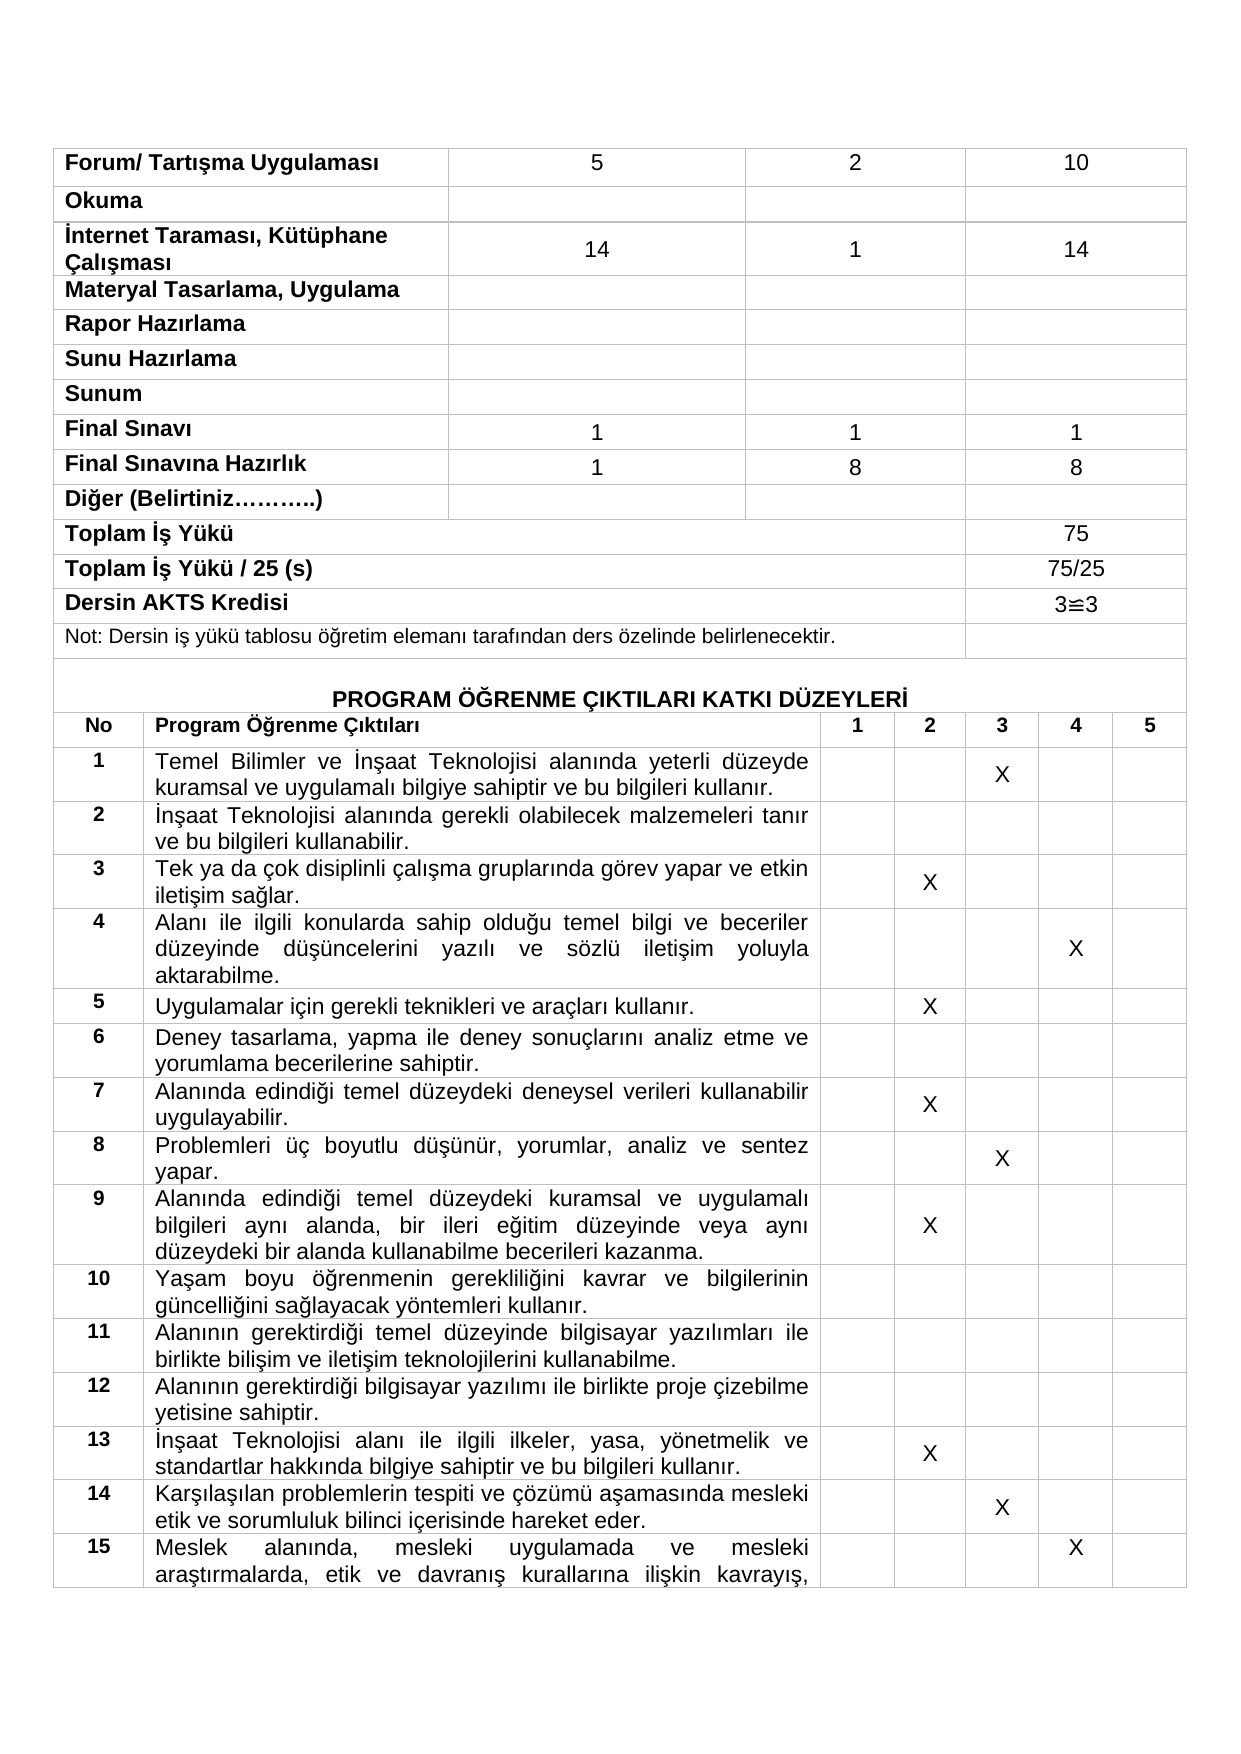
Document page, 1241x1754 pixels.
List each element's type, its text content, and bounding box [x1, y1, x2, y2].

table_cell [1039, 855, 1112, 908]
table_cell [1039, 1078, 1112, 1131]
table_cell 4 [54, 909, 143, 988]
table_cell [821, 909, 894, 988]
table_cell 11 [54, 1319, 143, 1372]
table_cell [821, 748, 894, 801]
table_cell [966, 380, 1186, 414]
table_cell 7 [54, 1078, 143, 1131]
table_cell [1039, 802, 1112, 854]
table_cell X [1039, 1534, 1112, 1587]
table_cell 8 [966, 450, 1186, 484]
table_cell [1113, 1480, 1186, 1533]
table_cell [966, 1185, 1038, 1264]
table_cell 14 [449, 223, 745, 275]
table_cell [1039, 1265, 1112, 1318]
table_cell [895, 1480, 965, 1533]
table_cell [966, 624, 1186, 658]
table_cell [966, 1319, 1038, 1372]
table_cell 1 [746, 415, 965, 449]
table_cell [895, 1024, 965, 1077]
table_cell [821, 1024, 894, 1077]
table_cell 12 [54, 1373, 143, 1426]
table_cell [1039, 989, 1112, 1023]
table_cell 14 [54, 1480, 143, 1533]
table_cell 1 [821, 713, 894, 747]
table_cell [1113, 909, 1186, 988]
table_cell 2 [895, 713, 965, 747]
table_cell Not: Dersin iş yükü tablosu öğretim elemanı tarafından ders özelinde belirlenecektir. [54, 624, 965, 658]
table_cell [966, 1078, 1038, 1131]
table_cell [746, 276, 965, 309]
table_cell 1 [746, 223, 965, 275]
table_cell Alanı ile ilgili konularda sahip olduğu temel bilgi ve beceriler düzeyinde düşüncelerini yazılı ve sözlü iletişim yoluyla aktarabilme. [144, 909, 820, 988]
table_cell X [895, 1185, 965, 1264]
table_cell Alanının gerektirdiği temel düzeyinde bilgisayar yazılımları ile birlikte bilişim ve iletişim teknolojilerini kullanabilme. [144, 1319, 820, 1372]
table_cell [1039, 1373, 1112, 1426]
table_cell [449, 187, 745, 221]
table_cell 5 [54, 989, 143, 1023]
table_cell [966, 1024, 1038, 1077]
table_cell Program Öğrenme Çıktıları [144, 713, 820, 747]
table_cell [821, 1373, 894, 1426]
table_cell X [895, 855, 965, 908]
table_cell Karşılaşılan problemlerin tespiti ve çözümü aşamasında mesleki etik ve sorumluluk bilinci içerisinde hareket eder. [144, 1480, 820, 1533]
table_cell Rapor Hazırlama [54, 310, 448, 344]
table_cell İnşaat Teknolojisi alanı ile ilgili ilkeler, yasa, yönetmelik ve standartlar hakkında bilgiye sahiptir ve bu bilgileri kullanır. [144, 1427, 820, 1479]
table_cell İnternet Taraması, Kütüphane Çalışması [54, 223, 448, 275]
table_cell [746, 485, 965, 518]
table_cell Toplam İş Yükü [54, 520, 965, 553]
table_cell Alanında edindiği temel düzeydeki deneysel verileri kullanabilir uygulayabilir. [144, 1078, 820, 1131]
table_cell Problemleri üç boyutlu düşünür, yorumlar, analiz ve sentez yapar. [144, 1132, 820, 1184]
table_cell 6 [54, 1024, 143, 1077]
table_cell 15 [54, 1534, 143, 1587]
table_cell 1 [54, 748, 143, 801]
table_cell [1113, 1024, 1186, 1077]
table_cell X [895, 1427, 965, 1479]
table_cell [1113, 1265, 1186, 1318]
table_cell Uygulamalar için gerekli teknikleri ve araçları kullanır. [144, 989, 820, 1023]
table_cell [1113, 1373, 1186, 1426]
table_cell [895, 802, 965, 854]
table_cell X [966, 1132, 1038, 1184]
table_cell [966, 989, 1038, 1023]
table_cell 3≌3 [966, 589, 1186, 623]
table_cell Tek ya da çok disiplinli çalışma gruplarında görev yapar ve etkin iletişim sağlar. [144, 855, 820, 908]
table_cell X [895, 989, 965, 1023]
table_cell 8 [746, 450, 965, 484]
table_cell 3 [54, 855, 143, 908]
table_cell PROGRAM ÖĞRENME ÇIKTILARI KATKI DÜZEYLERİ [54, 659, 1186, 712]
table_cell [1039, 1319, 1112, 1372]
table_cell [1113, 1078, 1186, 1131]
table_cell [821, 802, 894, 854]
table_cell Final Sınavı [54, 415, 448, 449]
table_cell Materyal Tasarlama, Uygulama [54, 276, 448, 309]
table_cell X [966, 748, 1038, 801]
table_cell X [966, 1480, 1038, 1533]
table_cell [821, 1534, 894, 1587]
table_cell [966, 187, 1186, 221]
table_cell [1113, 989, 1186, 1023]
table_cell Forum/ Tartışma Uygulaması [54, 149, 448, 186]
table_cell 9 [54, 1185, 143, 1264]
table_cell [966, 802, 1038, 854]
table_cell 2 [54, 802, 143, 854]
table_cell [895, 1373, 965, 1426]
table_cell [1039, 1185, 1112, 1264]
table_cell [966, 1534, 1038, 1587]
table_cell 13 [54, 1427, 143, 1479]
table_cell 5 [1113, 713, 1186, 747]
table_cell [449, 345, 745, 379]
table_cell Okuma [54, 187, 448, 221]
table_cell [966, 485, 1186, 518]
table_cell [895, 1265, 965, 1318]
table_cell [895, 1534, 965, 1587]
table_cell [1113, 748, 1186, 801]
table_cell [821, 1319, 894, 1372]
table_cell Diğer (Belirtiniz………..) [54, 485, 448, 518]
table_cell [821, 989, 894, 1023]
table_cell Sunum [54, 380, 448, 414]
table_cell 4 [1039, 713, 1112, 747]
table_cell [821, 1185, 894, 1264]
table_cell [449, 380, 745, 414]
table_cell [1039, 1024, 1112, 1077]
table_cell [144, 1534, 820, 1587]
table_cell [1113, 1132, 1186, 1184]
table_cell 10 [966, 149, 1186, 186]
table_cell [895, 1132, 965, 1184]
table_cell 75 [966, 520, 1186, 553]
table_cell [1039, 1480, 1112, 1533]
table_cell [821, 1480, 894, 1533]
table_cell [821, 1265, 894, 1318]
table_cell 75/25 [966, 555, 1186, 588]
table_cell [746, 310, 965, 344]
table_cell 1 [966, 415, 1186, 449]
table_cell [966, 310, 1186, 344]
table_cell Alanında edindiği temel düzeydeki kuramsal ve uygulamalı bilgileri aynı alanda, bir ileri eğitim düzeyinde veya aynı düzeydeki bir alanda kullanabilme becerileri kazanma. [144, 1185, 820, 1264]
table_cell 14 [966, 223, 1186, 275]
table_cell İnşaat Teknolojisi alanında gerekli olabilecek malzemeleri tanır ve bu bilgileri kullanabilir. [144, 802, 820, 854]
table_cell 3 [966, 713, 1038, 747]
table_cell Yaşam boyu öğrenmenin gerekliliğini kavrar ve bilgilerinin güncelliğini sağlayacak yöntemleri kullanır. [144, 1265, 820, 1318]
table_cell [966, 855, 1038, 908]
table_cell [895, 1319, 965, 1372]
table_cell [1113, 855, 1186, 908]
table_cell X [895, 1078, 965, 1131]
table_cell [966, 345, 1186, 379]
table_cell 10 [54, 1265, 143, 1318]
table_cell [449, 276, 745, 309]
table_cell [1039, 1427, 1112, 1479]
table_cell 8 [54, 1132, 143, 1184]
table_cell [1113, 1319, 1186, 1372]
table_cell Toplam İş Yükü / 25 (s) [54, 555, 965, 588]
table_cell [746, 345, 965, 379]
table_cell [966, 1427, 1038, 1479]
table_cell [821, 855, 894, 908]
table_cell [746, 380, 965, 414]
table_cell [966, 1373, 1038, 1426]
table_cell 1 [449, 450, 745, 484]
table_cell [449, 310, 745, 344]
table_cell [1113, 1185, 1186, 1264]
table_cell [1113, 1534, 1186, 1587]
table_cell Alanının gerektirdiği bilgisayar yazılımı ile birlikte proje çizebilme yetisine sahiptir. [144, 1373, 820, 1426]
table_cell [1113, 802, 1186, 854]
table_cell [1039, 748, 1112, 801]
table_cell 1 [449, 415, 745, 449]
table_cell 2 [746, 149, 965, 186]
table_cell [821, 1427, 894, 1479]
table_cell X [1039, 909, 1112, 988]
table_cell [966, 1265, 1038, 1318]
table_cell [966, 909, 1038, 988]
table_cell [895, 909, 965, 988]
table_cell Sunu Hazırlama [54, 345, 448, 379]
table_cell [746, 187, 965, 221]
table_cell Final Sınavına Hazırlık [54, 450, 448, 484]
table_cell [821, 1078, 894, 1131]
table_cell No [54, 713, 143, 747]
table_cell [895, 748, 965, 801]
table_cell Dersin AKTS Kredisi [54, 589, 965, 623]
table_cell [449, 485, 745, 518]
table_cell [1113, 1427, 1186, 1479]
table_cell [1039, 1132, 1112, 1184]
table_cell [821, 1132, 894, 1184]
table_cell Deney tasarlama, yapma ile deney sonuçlarını analiz etme ve yorumlama becerilerine sahiptir. [144, 1024, 820, 1077]
table_cell [966, 276, 1186, 309]
table_cell 5 [449, 149, 745, 186]
table_cell Temel Bilimler ve İnşaat Teknolojisi alanında yeterli düzeyde kuramsal ve uygulamalı bilgiye sahiptir ve bu bilgileri kullanır. [144, 748, 820, 801]
